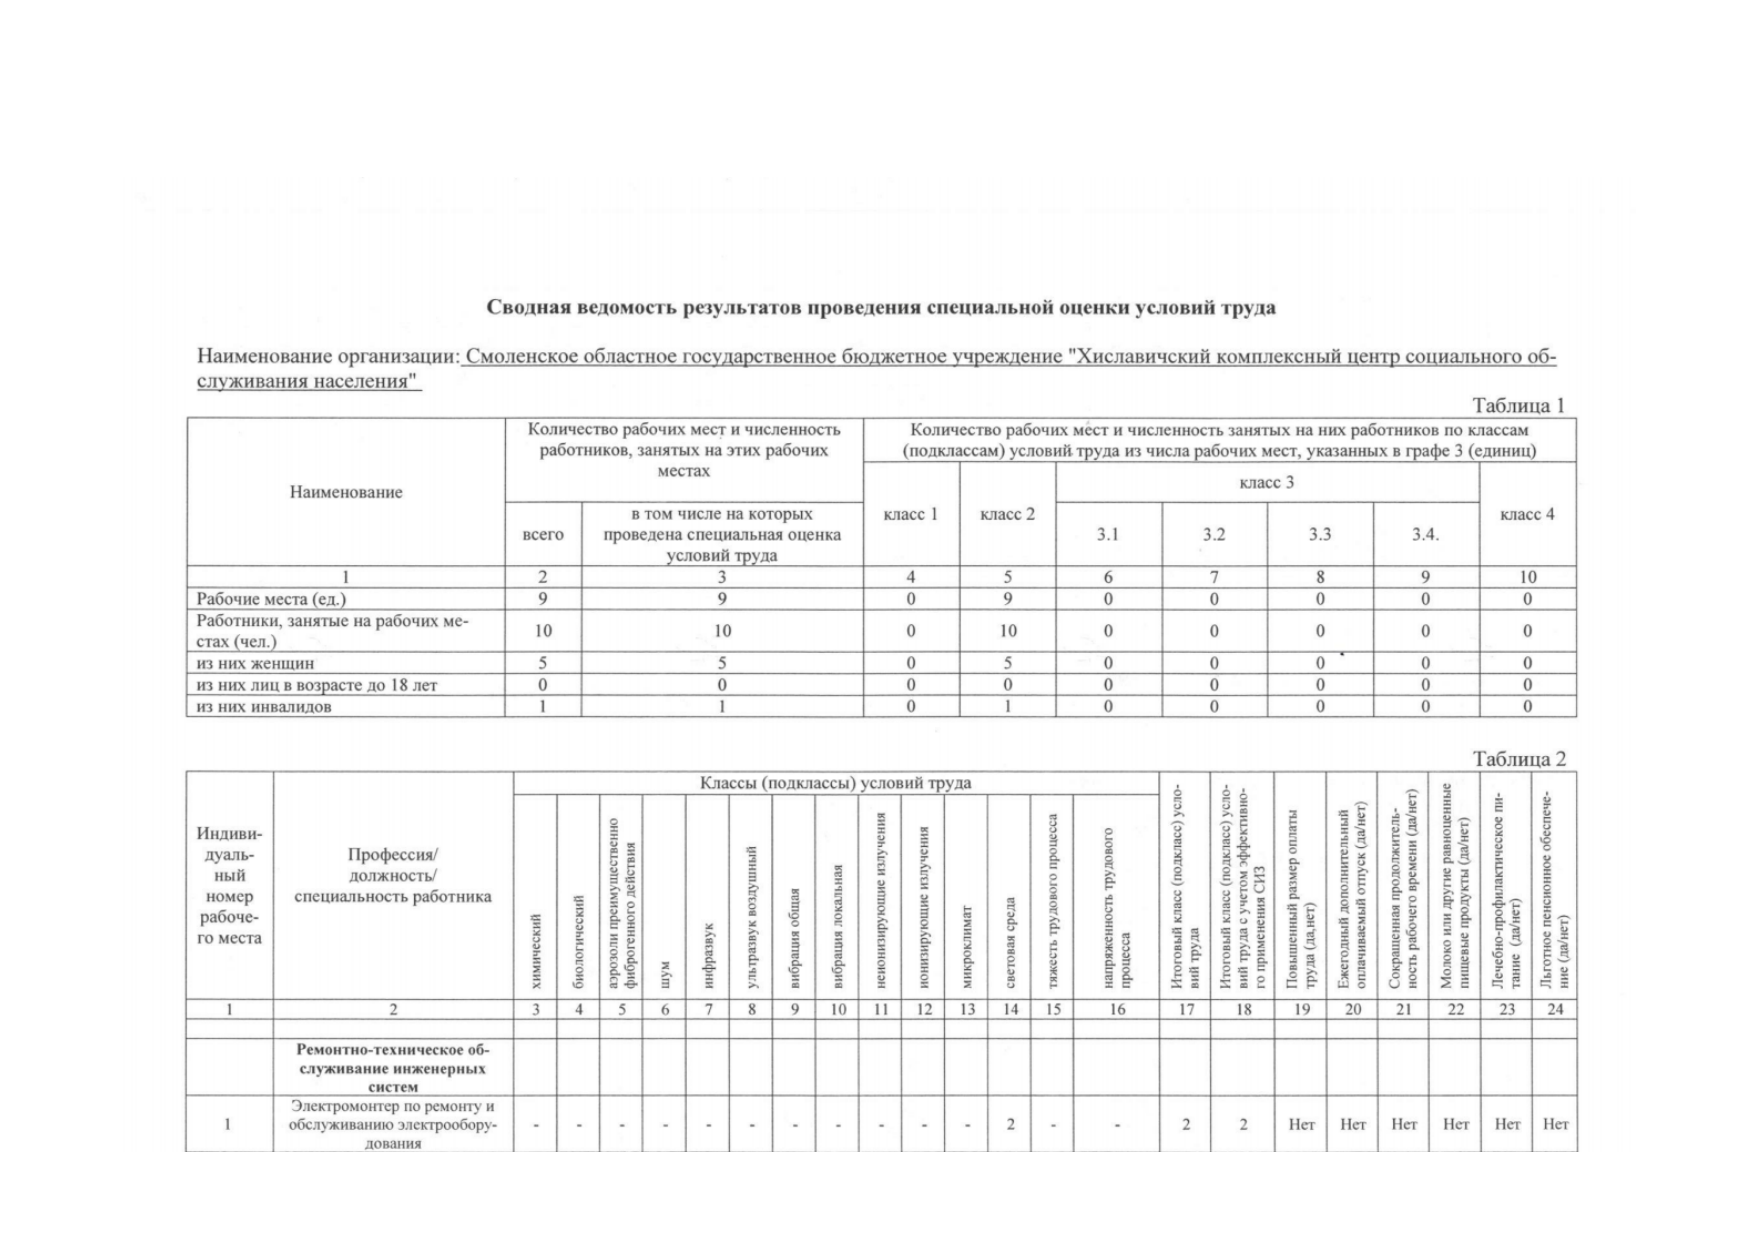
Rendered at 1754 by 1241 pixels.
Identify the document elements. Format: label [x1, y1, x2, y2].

picture [118, 177, 1636, 1152]
